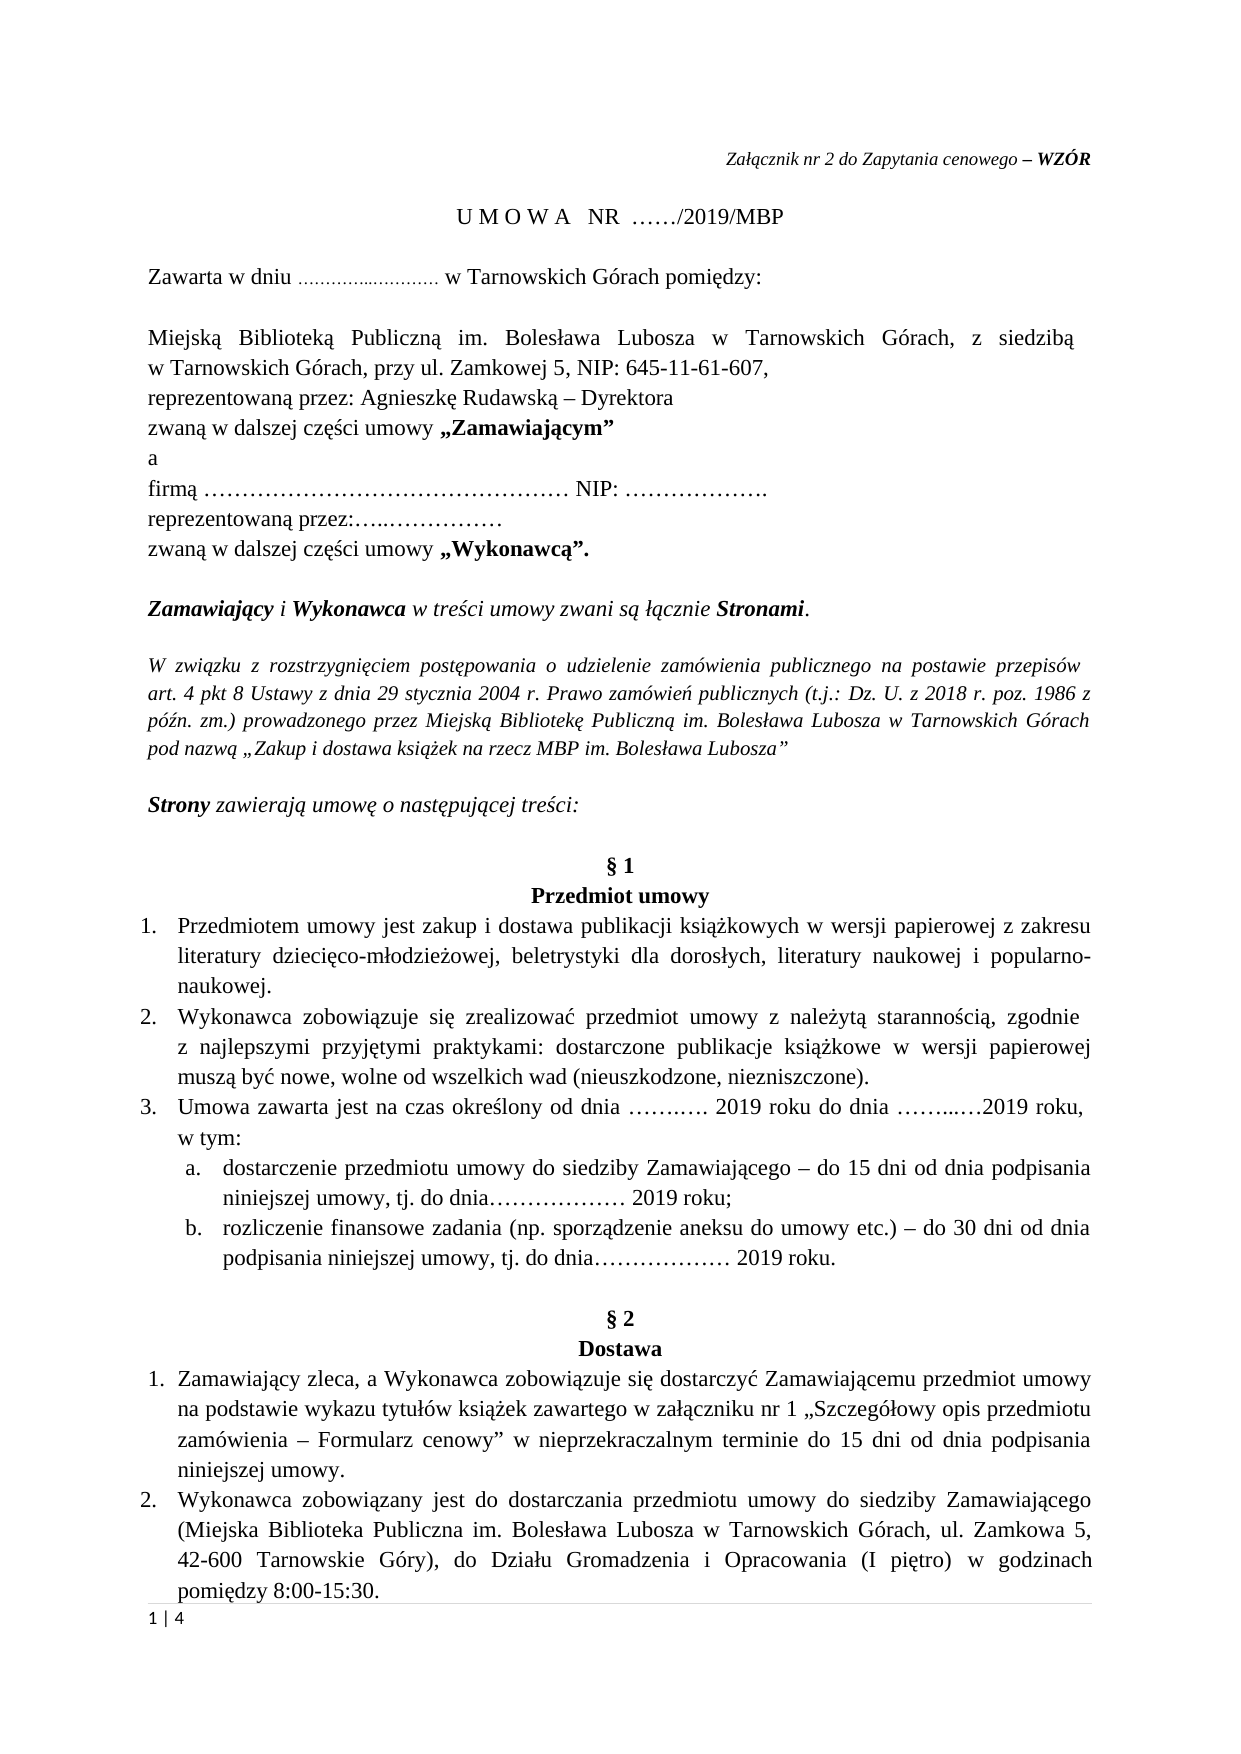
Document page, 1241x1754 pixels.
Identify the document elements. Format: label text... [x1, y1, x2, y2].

text Zawarta w dniu …………..………… w Tarnowskich Górach pomiędzy: [148, 263, 1092, 289]
list Przedmiotem umowy jest zakup i dostawa publikacji książkowych w wersji papierowej z zakresu literatury dziecięco-młodzieżowej, beletrystyki dla dorosłych, literatury naukowej i popularno-naukowej. [140, 912, 1092, 999]
list Wykonawca zobowiązany jest do dostarczania przedmiotu umowy do siedziby Zamawiającego (Miejska Biblioteka Publiczna im. Bolesława Lubosza w Tarnowskich Górach, ul. Zamkowa 5, 42-600 Tarnowskie Góry), do Działu Gromadzenia i Opracowania (I piętro) w godzinach pomiędzy 8:00-15:30. [140, 1486, 1092, 1603]
list Umowa zawarta jest na czas określony od dnia …….…. 2019 roku do dnia ……...…2019 roku, w tym: [140, 1093, 1092, 1150]
text Zamawiający i Wykonawca w treści umowy zwani są łącznie Stronami. [148, 595, 1092, 622]
text firmą ………………………………………… NIP: ………………. [148, 474, 1092, 501]
text U M O W A NR ……/2019/MBP [148, 203, 1092, 229]
text Przedmiot umowy [148, 882, 1092, 908]
text Załącznik nr 2 do Zapytania cenowego – WZÓR [148, 148, 1092, 169]
text W związku z rozstrzygnięciem postępowania o udzielenie zamówienia publicznego na postawie przepisów art. 4 pkt 8 Ustawy z dnia 29 stycznia 2004 r. Prawo zamówień publicznych (t.j.: Dz. U. z 2018 r. poz. 1986 z późn. zm.) prowadzonego przez Miejską Bibliotekę Publiczną im. Bolesława Lubosza w Tarnowskich Górach pod nazwą „Zakup i dostawa książek na rzecz MBP im. Bolesława Lubosza” [148, 653, 1092, 760]
text § 2 [148, 1305, 1092, 1331]
text reprezentowaną przez:…..…………… [148, 505, 1092, 531]
list Zamawiający zleca, a Wykonawca zobowiązuje się dostarczyć Zamawiającemu przedmiot umowy na podstawie wykazu tytułów książek zawartego w załączniku nr 1 „Szczegółowy opis przedmiotu zamówienia – Formularz cenowy” w nieprzekraczalnym terminie do 15 dni od dnia podpisania niniejszej umowy. [148, 1365, 1092, 1482]
text Miejską Biblioteką Publiczną im. Bolesława Lubosza w Tarnowskich Górach, z siedzibą w Tarnowskich Górach, przy ul. Zamkowej 5, NIP: 645-11-61-607, [148, 323, 1092, 380]
list Wykonawca zobowiązuje się zrealizować przedmiot umowy z należytą starannością, zgodnie z najlepszymi przyjętymi praktykami: dostarczone publikacje książkowe w wersji papierowej muszą być nowe, wolne od wszelkich wad (nieuszkodzone, niezniszczone). [140, 1003, 1092, 1089]
text Strony zawierają umowę o następującej treści: [148, 791, 1092, 818]
text reprezentowaną przez: Agnieszkę Rudawską – Dyrektora [148, 384, 1092, 410]
text Dostawa [148, 1335, 1092, 1361]
list dostarczenie przedmiotu umowy do siedziby Zamawiającego – do 15 dni od dnia podpisania niniejszej umowy, tj. do dnia……………… 2019 roku; [185, 1154, 1092, 1210]
text zwaną w dalszej części umowy „Wykonawcą”. [148, 535, 1092, 561]
text zwaną w dalszej części umowy „Zamawiającym” [148, 414, 1092, 441]
text § 1 [148, 852, 1092, 878]
list rozliczenie finansowe zadania (np. sporządzenie aneksu do umowy etc.) – do 30 dni od dnia podpisania niniejszej umowy, tj. do dnia……………… 2019 roku. [185, 1214, 1092, 1271]
text a [148, 444, 1092, 471]
